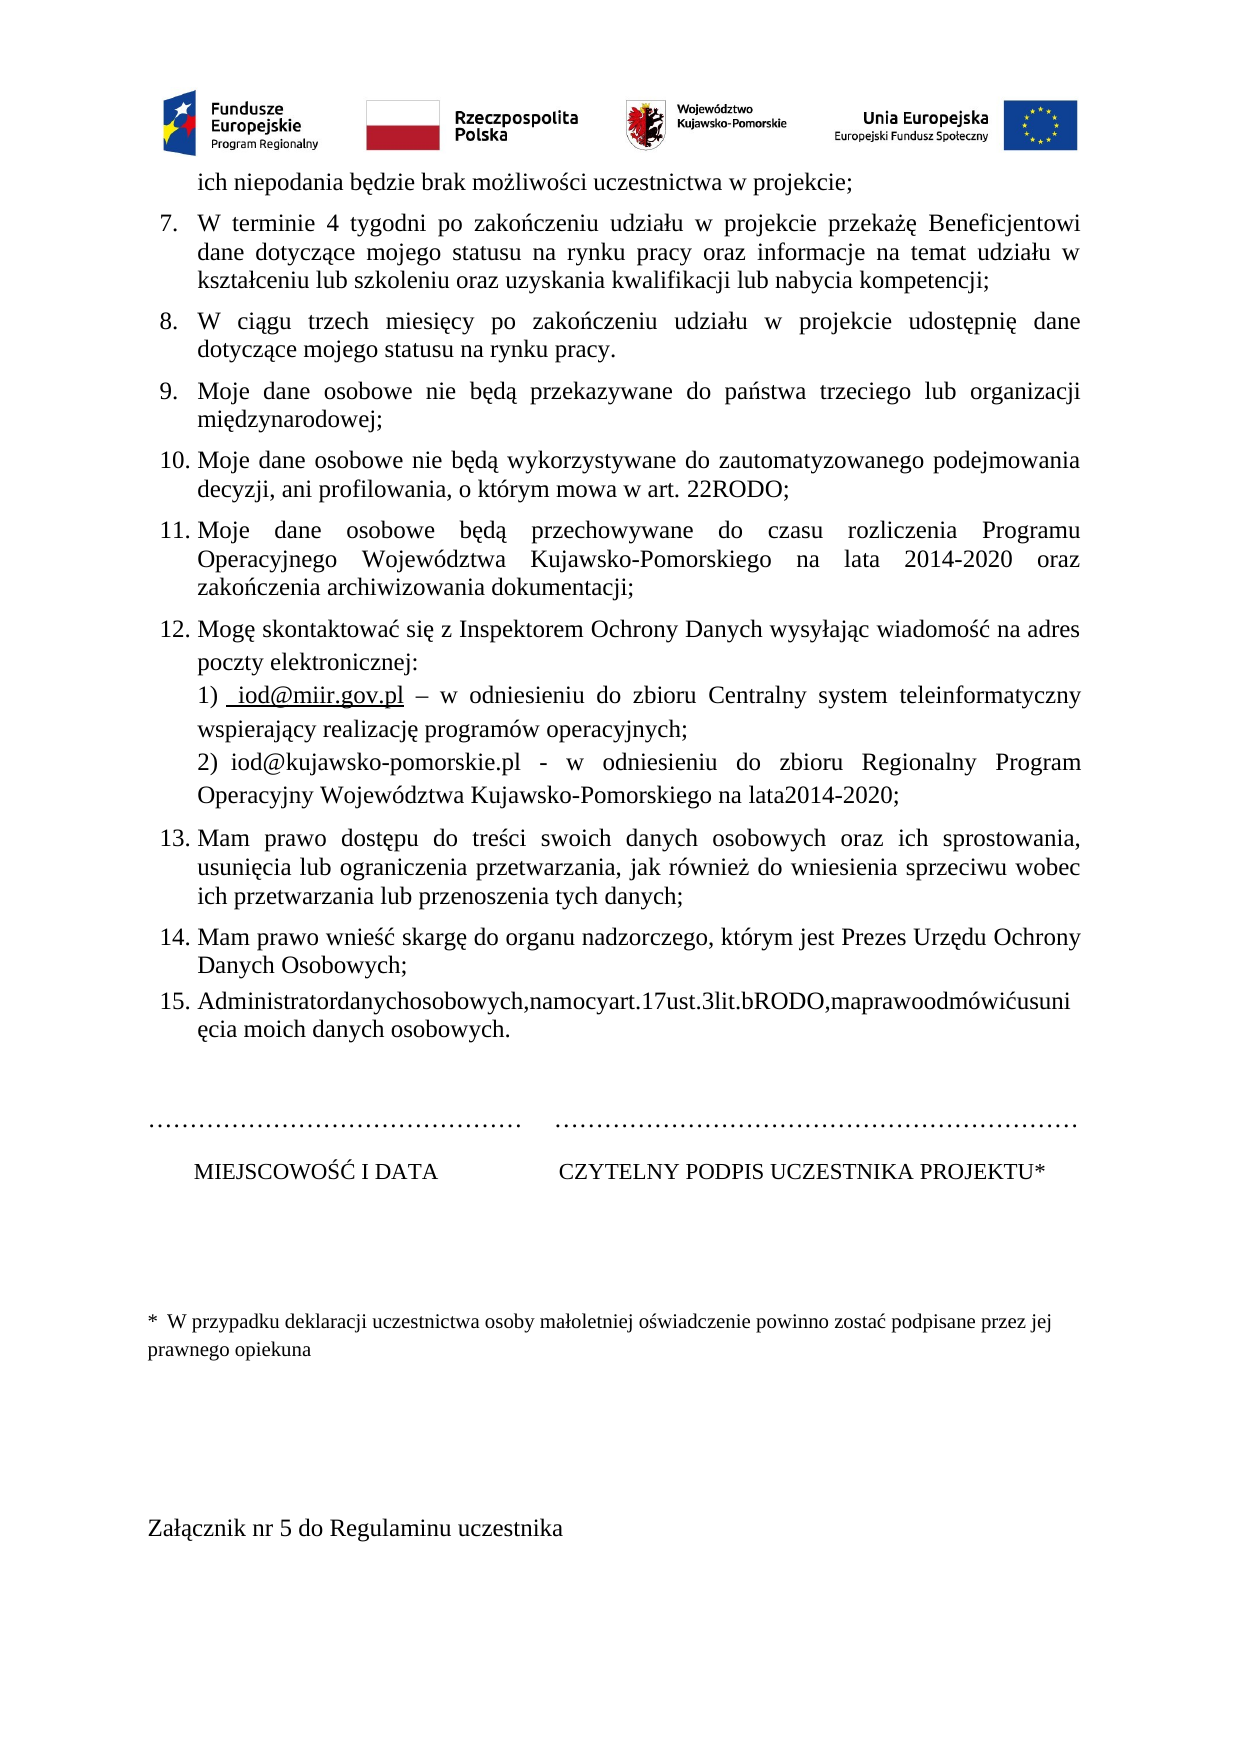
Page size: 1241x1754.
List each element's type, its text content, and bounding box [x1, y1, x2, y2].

list Mogę skontaktować się z Inspektorem Ochrony Danych wysyłając wiadomość na adres poczty elektronicznej: [159, 614, 1081, 676]
text MIEJSCOWOŚĆ I DATA CZYTELNY PODPIS UCZESTNIKA PROJEKTU* [194, 1158, 1136, 1185]
list Mam prawo wnieść skargę do organu nadzorczego, którym jest Prezes Urzędu Ochrony Danych Osobowych; [159, 923, 1082, 979]
text ……………………………………… ……………………………………………………… [147, 1104, 1136, 1133]
list iod@kujawsko-pomorskie.pl - w odniesieniu do zbioru Regionalny Program Operacyjny Województwa Kujawsko-Pomorskiego na lata2014-2020; [197, 747, 1082, 809]
text Załącznik nr 5 do Regulaminu uczestnika [147, 1513, 1136, 1542]
picture [161, 87, 1079, 157]
text ich niepodania będzie brak możliwości uczestnictwa w projekcie; [197, 167, 1136, 195]
list Mam prawo dostępu do treści swoich danych osobowych oraz ich sprostowania, usunięcia lub ograniczenia przetwarzania, jak również do wniesienia sprzeciwu wobec ich przetwarzania lub przenoszenia tych danych; [159, 823, 1081, 910]
list Moje dane osobowe nie będą wykorzystywane do zautomatyzowanego podejmowania decyzji, ani profilowania, o którym mowa w art. 22RODO; [159, 446, 1081, 502]
list W przypadku deklaracji uczestnictwa osoby małoletniej oświadczenie powinno zostać podpisane przez jej prawnego opiekuna [147, 1309, 1053, 1361]
list Moje dane osobowe będą przechowywane do czasu rozliczenia Programu Operacyjnego Województwa Kujawsko-Pomorskiego na lata 2014-2020 oraz zakończenia archiwizowania dokumentacji; [159, 515, 1081, 601]
list W ciągu trzech miesięcy po zakończeniu udziału w projekcie udostępnię dane dotyczące mojego statusu na rynku pracy. [159, 307, 1081, 363]
list iod@miir.gov.pl – w odniesieniu do zbioru Centralny system teleinformatyczny wspierający realizację programów operacyjnych; [197, 680, 1082, 742]
list Administratordanychosobowych,namocyart.17ust.3lit.bRODO,maprawoodmówićusuni ęcia moich danych osobowych. [159, 987, 1071, 1043]
list Moje dane osobowe nie będą przekazywane do państwa trzeciego lub organizacji międzynarodowej; [159, 377, 1081, 433]
list W terminie 4 tygodni po zakończeniu udziału w projekcie przekażę Beneficjentowi dane dotyczące mojego statusu na rynku pracy oraz informacje na temat udziału w kształceniu lub szkoleniu oraz uzyskania kwalifikacji lub nabycia kompetencji; [159, 208, 1082, 294]
